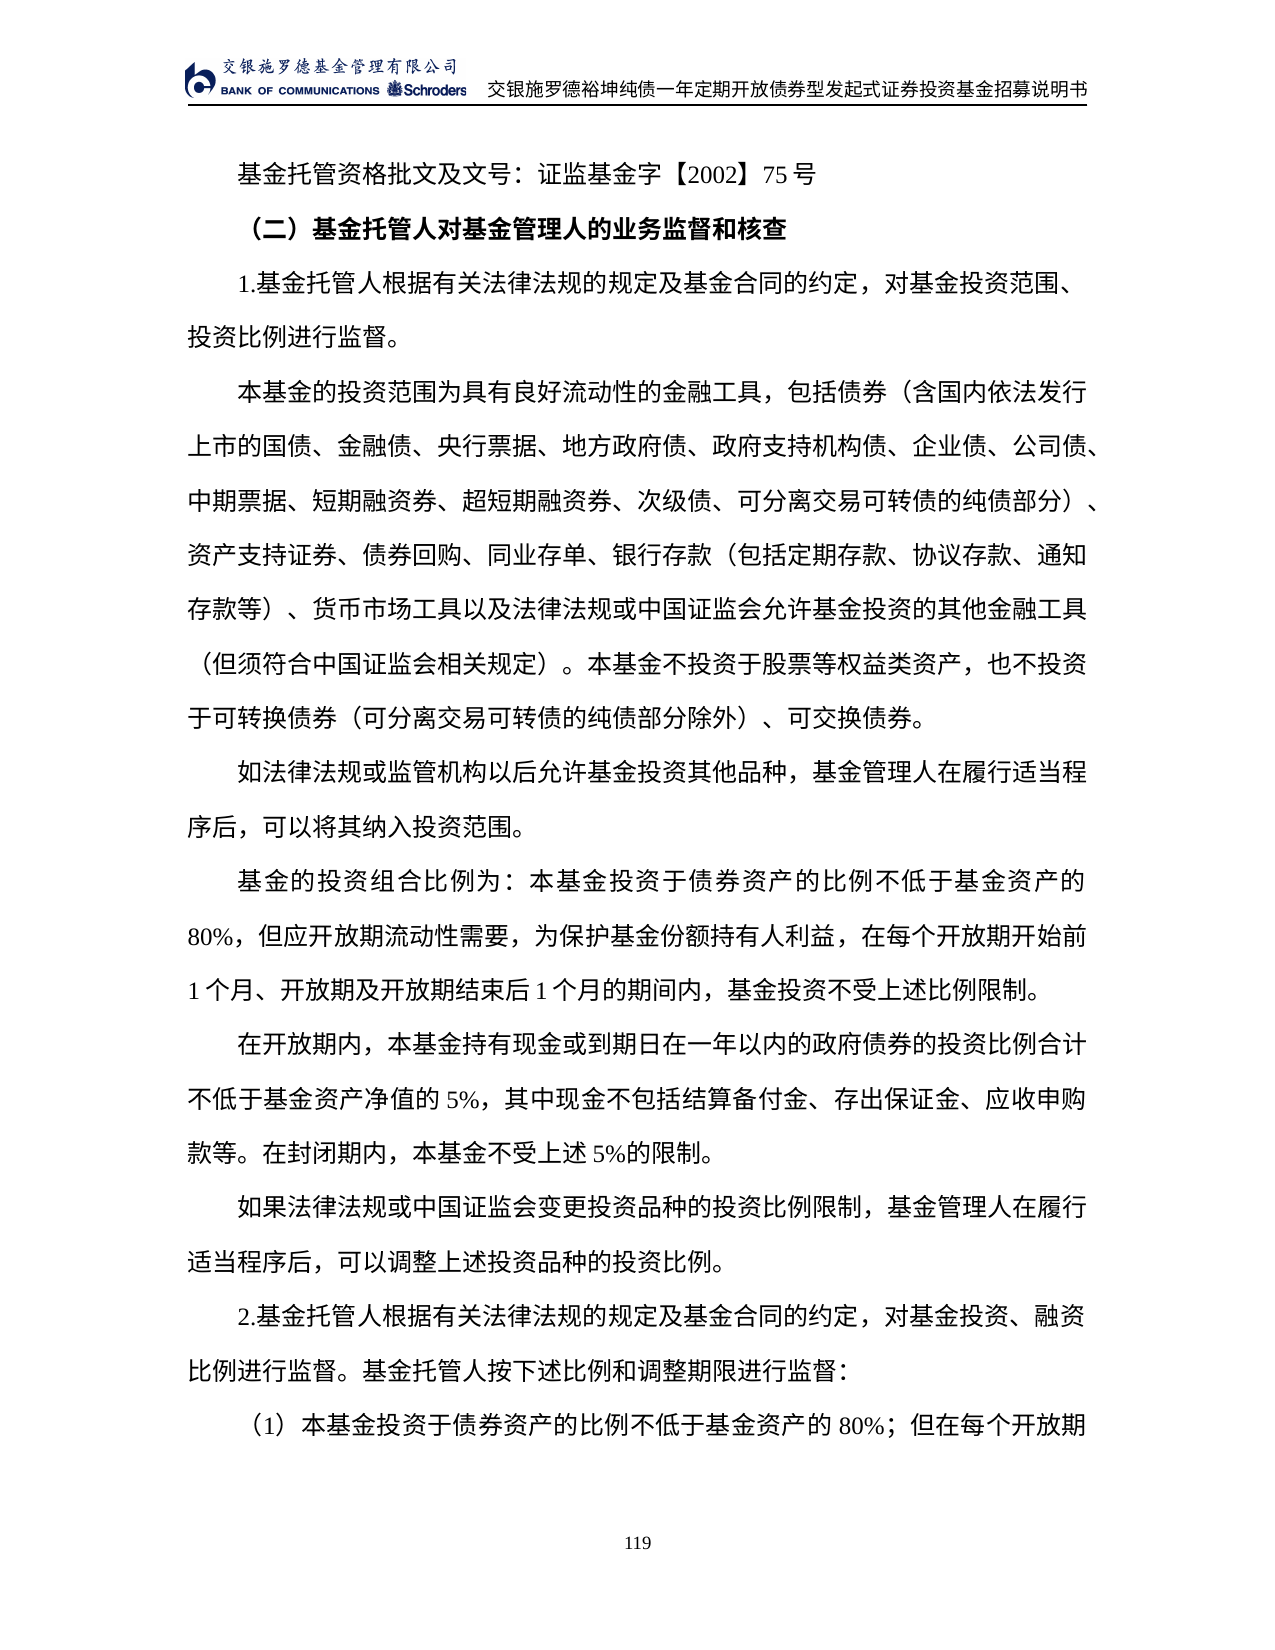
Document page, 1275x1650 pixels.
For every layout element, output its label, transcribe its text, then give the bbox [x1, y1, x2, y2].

text 基金的投资组合比例为：本基金投资于债券资产的比例不低于基金资产的80%，但应开放期流动性需要，为保护基金份额持有人利益，在每个开放期开始前1个月、开放期及开放期结束后1个月的期间内，基金投资不受上述比例限制。 [187, 862, 1087, 1007]
text 如果法律法规或中国证监会变更投资品种的投资比例限制，基金管理人在履行适当程序后，可以调整上述投资品种的投资比例。 [187, 1188, 1087, 1278]
text 如法律法规或监管机构以后允许基金投资其他品种，基金管理人在履行适当程序后，可以将其纳入投资范围。 [187, 753, 1087, 843]
text 在开放期内，本基金持有现金或到期日在一年以内的政府债券的投资比例合计不低于基金资产净值的5%，其中现金不包括结算备付金、存出保证金、应收申购款等。在封闭期内，本基金不受上述5%的限制。 [187, 1025, 1087, 1170]
text 本基金的投资范围为具有良好流动性的金融工具，包括债券（含国内依法发行上市的国债、金融债、央行票据、地方政府债、政府支持机构债、企业债、公司债、中期票据、短期融资券、超短期融资券、次级债、可分离交易可转债的纯债部分）、资产支持证券、债券回购、同业存单、银行存款（包括定期存款、协议存款、通知存款等）、货币市场工具以及法律法规或中国证监会允许基金投资的其他金融工具（但须符合中国证监会相关规定）。本基金不投资于股票等权益类资产，也不投资于可转换债券（可分离交易可转债的纯债部分除外）、可交换债券。 [187, 372, 1087, 735]
picture [185, 58, 467, 98]
text 基金托管资格批文及文号：证监基金字【2002】75号 [187, 155, 1087, 191]
text 2.基金托管人根据有关法律法规的规定及基金合同的约定，对基金投资、融资比例进行监督。基金托管人按下述比例和调整期限进行监督： [187, 1297, 1087, 1387]
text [187, 1405, 1087, 1442]
text （二）基金托管人对基金管理人的业务监督和核查 [187, 209, 1087, 245]
text 1.基金托管人根据有关法律法规的规定及基金合同的约定，对基金投资范围、投资比例进行监督。 [187, 263, 1087, 354]
